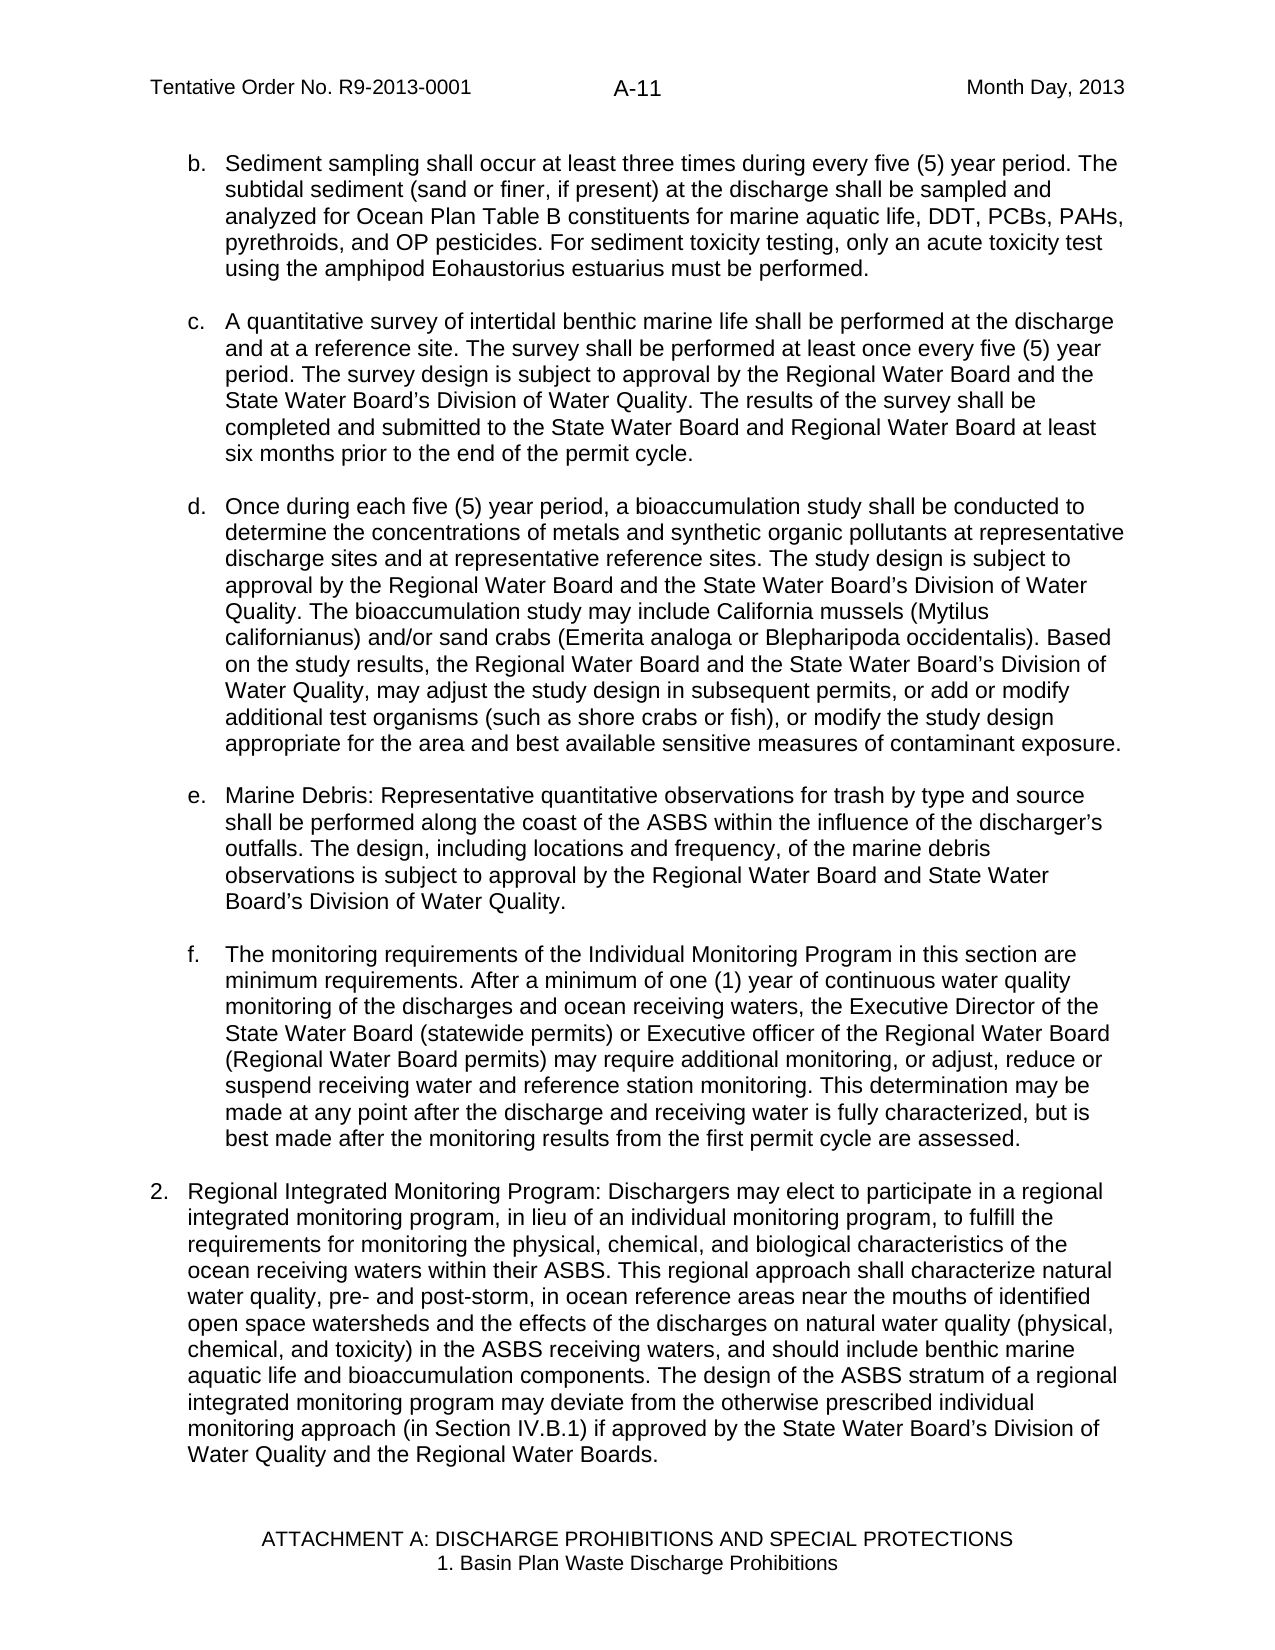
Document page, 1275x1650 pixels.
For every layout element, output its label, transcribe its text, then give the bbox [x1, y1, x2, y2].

text c. A quantitative survey of intertidal benthic marine life shall be performed at the discharge and at a reference site. The survey shall be performed at least once every five (5) year period. The survey design is subject to approval by the Regional Water Board and the State Water Board’s Division of Water Quality. The results of the survey shall be completed and submitted to the State Water Board and Regional Water Board at least six months prior to the end of the permit cycle. [187, 308, 1125, 466]
text f. The monitoring requirements of the Individual Monitoring Program in this section are minimum requirements. After a minimum of one (1) year of continuous water quality monitoring of the discharges and ocean receiving waters, the Executive Director of the State Water Board (statewide permits) or Executive officer of the Regional Water Board (Regional Water Board permits) may require additional monitoring, or adjust, reduce or suspend receiving water and reference station monitoring. This determination may be made at any point after the discharge and receiving water is fully characterized, but is best made after the monitoring results from the first permit cycle are assessed. [187, 941, 1125, 1151]
text 2. Regional Integrated Monitoring Program: Dischargers may elect to participate in a regional integrated monitoring program, in lieu of an individual monitoring program, to fulfill the requirements for monitoring the physical, chemical, and biological characteristics of the ocean receiving waters within their ASBS. This regional approach shall characterize natural water quality, pre- and post-storm, in ocean reference areas near the mouths of identified open space watersheds and the effects of the discharges on natural water quality (physical, chemical, and toxicity) in the ASBS receiving waters, and should include benthic marine aquatic life and bioaccumulation components. The design of the ASBS stratum of a regional integrated monitoring program may deviate from the otherwise prescribed individual monitoring approach (in Section IV.B.1) if approved by the State Water Board’s Division of Water Quality and the Regional Water Boards. [150, 1178, 1125, 1468]
text e. Marine Debris: Representative quantitative observations for trash by type and source shall be performed along the coast of the ASBS within the influence of the discharger’s outfalls. The design, including locations and frequency, of the marine debris observations is subject to approval by the Regional Water Board and State Water Board’s Division of Water Quality. [187, 782, 1125, 914]
text b. Sediment sampling shall occur at least three times during every five (5) year period. The subtidal sediment (sand or finer, if present) at the discharge shall be sampled and analyzed for Ocean Plan Table B constituents for marine aquatic life, DDT, PCBs, PAHs, pyrethroids, and OP pesticides. For sediment toxicity testing, only an acute toxicity test using the amphipod Eohaustorius estuarius must be performed. [187, 150, 1125, 282]
text d. Once during each five (5) year period, a bioaccumulation study shall be conducted to determine the concentrations of metals and synthetic organic pollutants at representative discharge sites and at representative reference sites. The study design is subject to approval by the Regional Water Board and the State Water Board’s Division of Water Quality. The bioaccumulation study may include California mussels (Mytilus californianus) and/or sand crabs (Emerita analoga or Blepharipoda occidentalis). Based on the study results, the Regional Water Board and the State Water Board’s Division of Water Quality, may adjust the study design in subsequent permits, or add or modify additional test organisms (such as shore crabs or fish), or modify the study design appropriate for the area and best available sensitive measures of contaminant exposure. [187, 493, 1125, 756]
